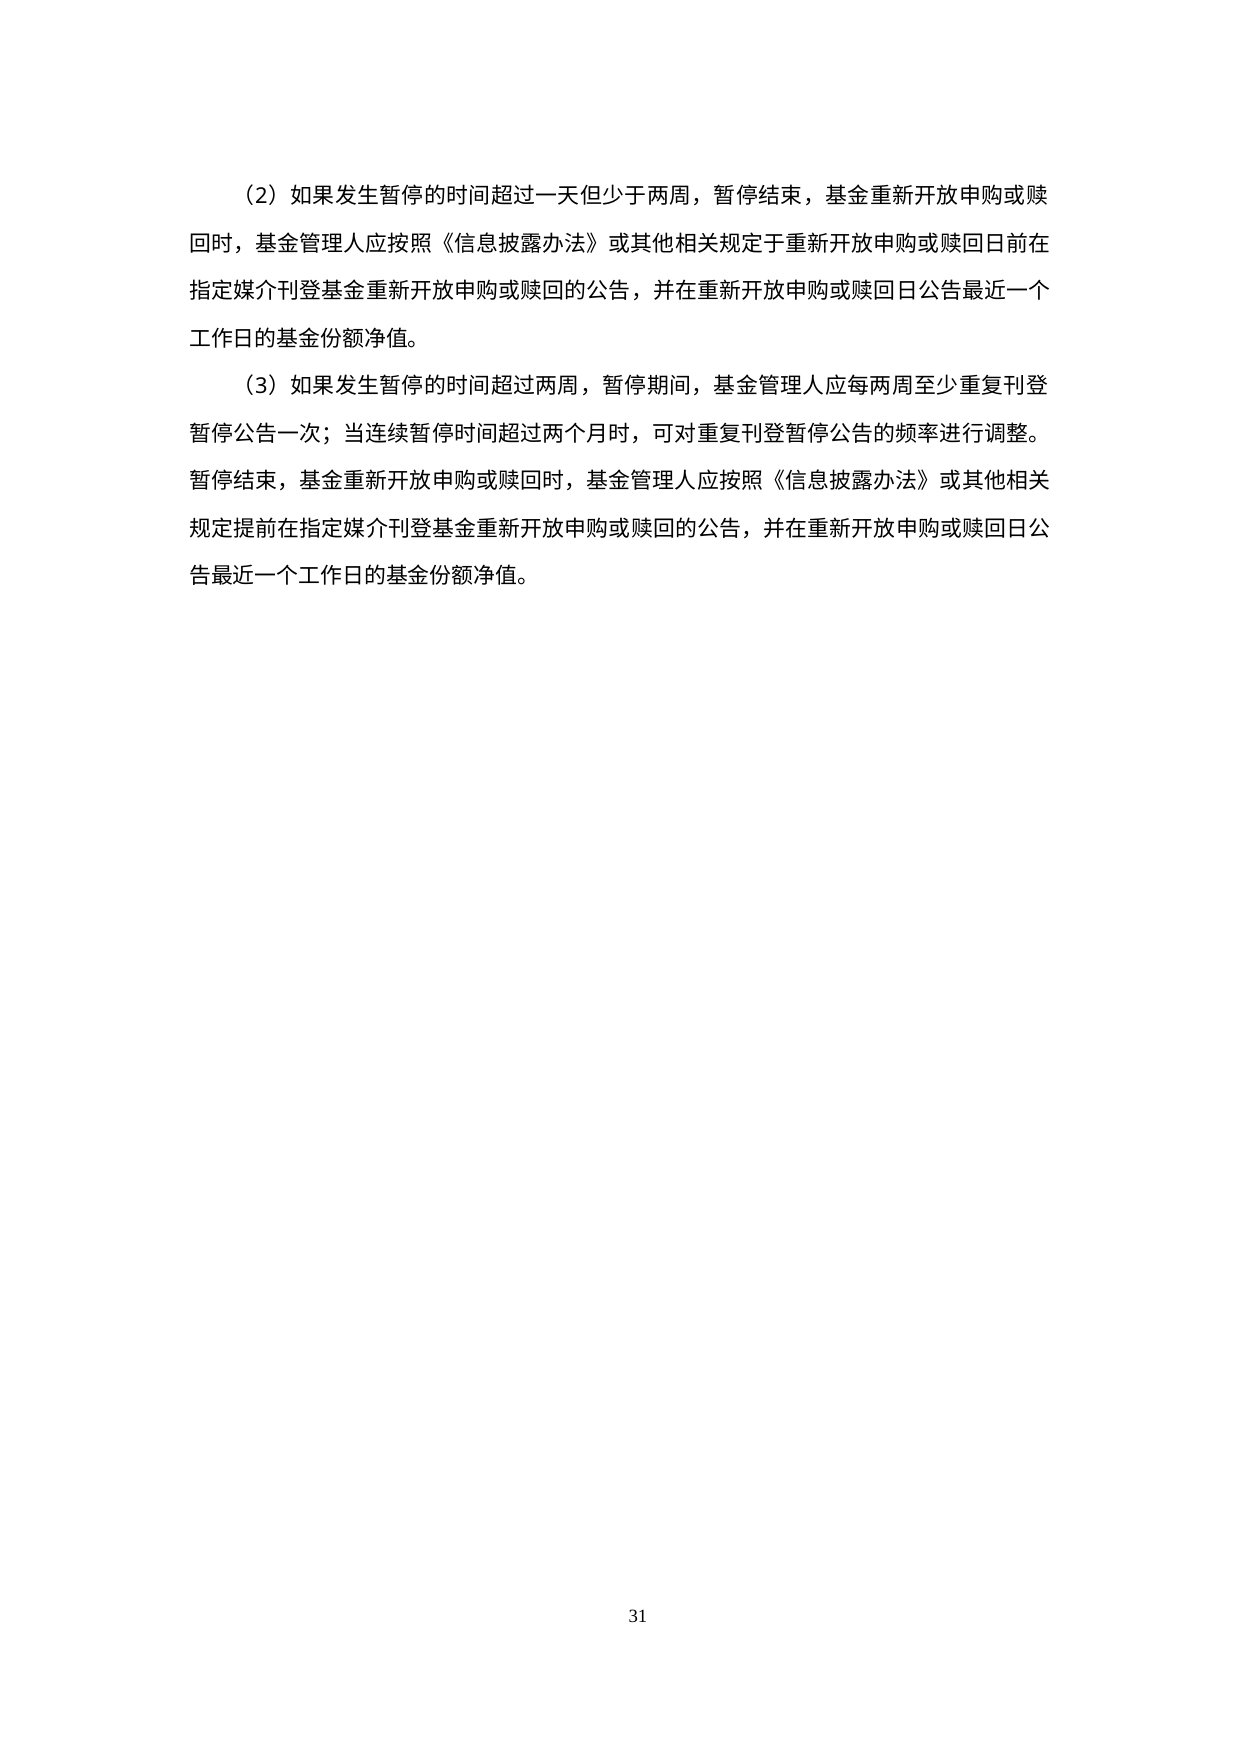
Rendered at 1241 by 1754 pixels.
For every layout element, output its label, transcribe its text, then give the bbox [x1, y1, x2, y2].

text （3）如果发生暂停的时间超过两周，暂停期间，基金管理人应每两周至少重复刊登暂停公告一次；当连续暂停时间超过两个月时，可对重复刊登暂停公告的频率进行调整。暂停结束，基金重新开放申购或赎回时，基金管理人应按照《信息披露办法》或其他相关规定提前在指定媒介刊登基金重新开放申购或赎回的公告，并在重新开放申购或赎回日公告最近一个工作日的基金份额净值。 [189, 368, 1051, 590]
text （2）如果发生暂停的时间超过一天但少于两周，暂停结束，基金重新开放申购或赎回时，基金管理人应按照《信息披露办法》或其他相关规定于重新开放申购或赎回日前在指定媒介刊登基金重新开放申购或赎回的公告，并在重新开放申购或赎回日公告最近一个工作日的基金份额净值。 [189, 178, 1051, 352]
